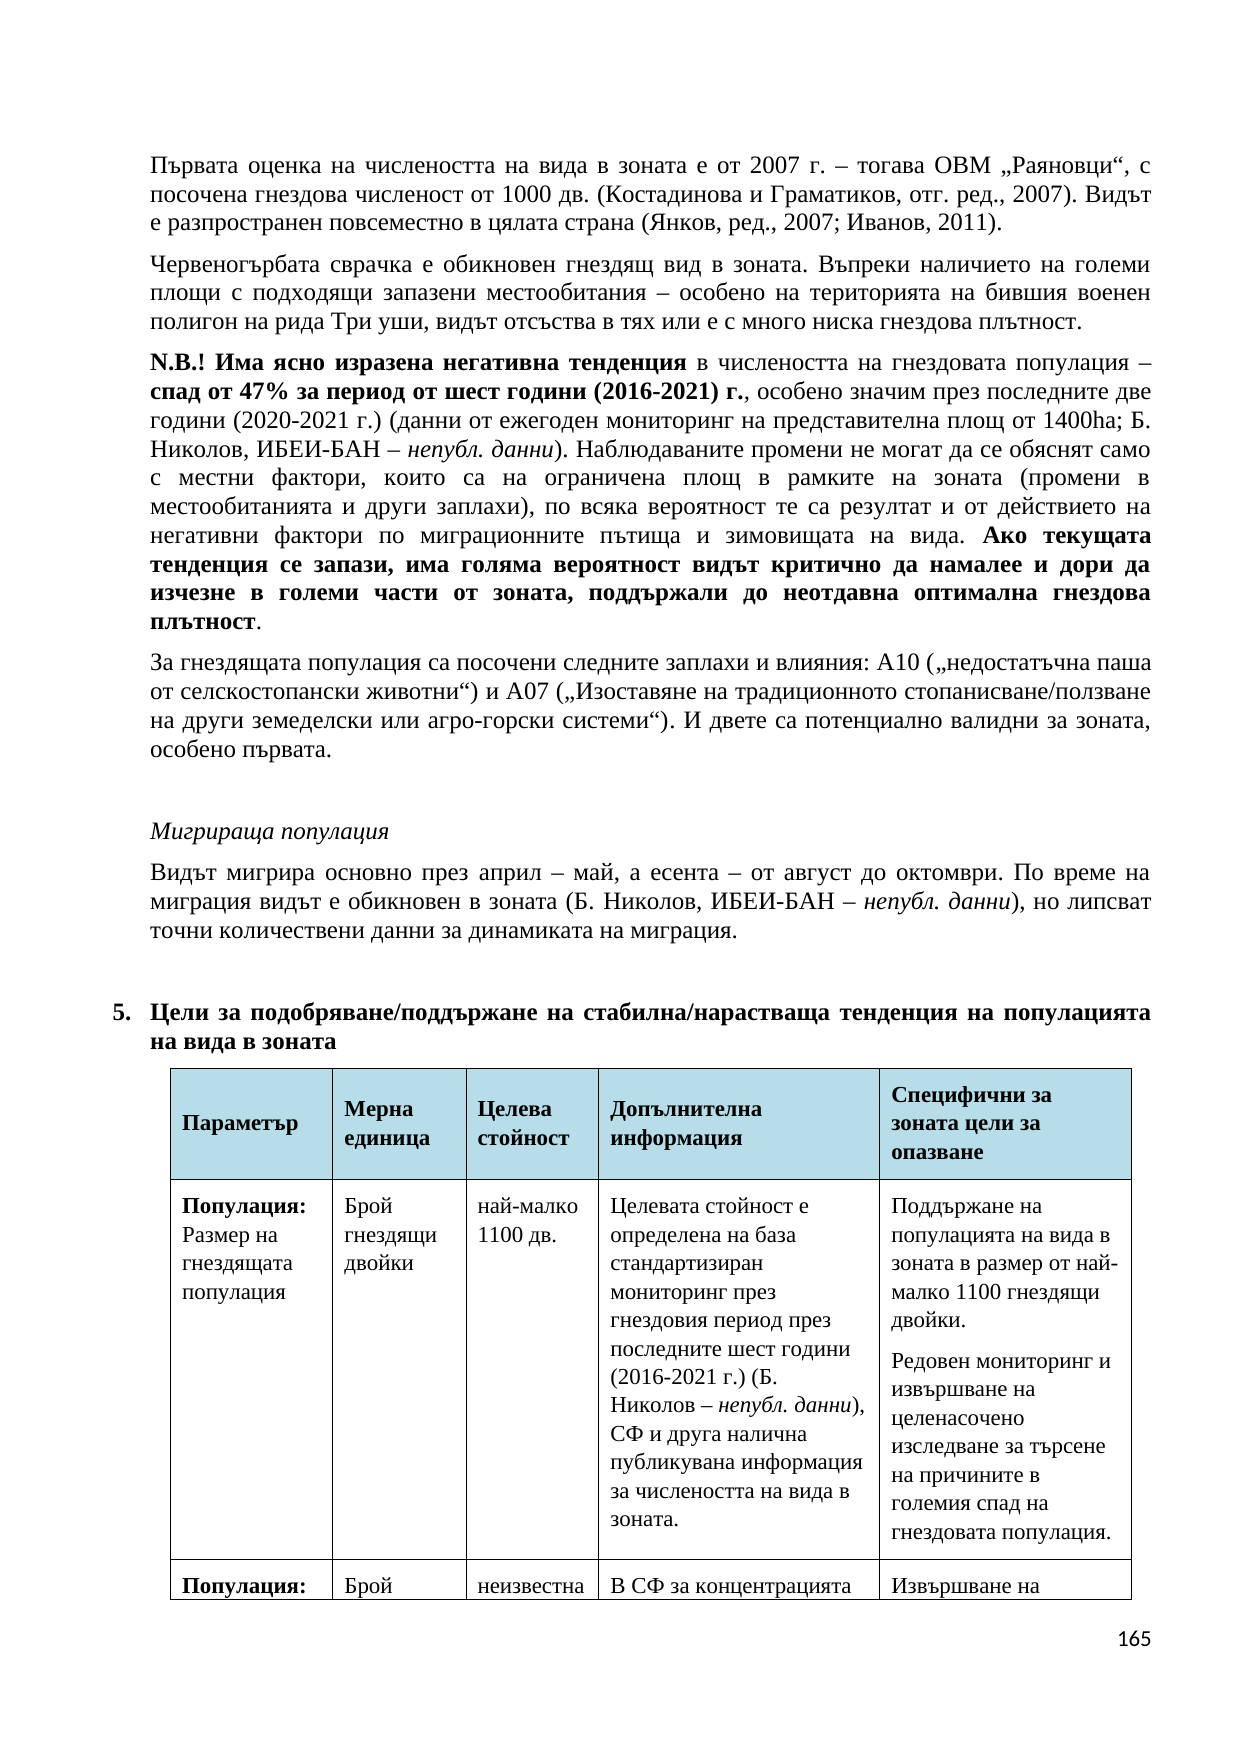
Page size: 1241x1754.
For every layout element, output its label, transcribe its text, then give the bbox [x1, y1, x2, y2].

text N.B.! Има ясно изразена негативна тенденция в числеността на гнездовата популация – спад от 47% за период от шест години (2016-2021) г., особено значим през последните две години (2020-2021 г.) (данни от ежегоден мониторинг на представителна площ от 1400ha; Б. Николов, ИБЕИ-БАН – непубл. данни). Наблюдаваните промени не могат да се обяснят само с местни фактори, които са на ограничена площ в рамките на зоната (промени в местообитанията и други заплахи), по всяка вероятност те са резултат и от действието на негативни фактори по миграционните пътища и зимовищата на вида. Ако текущата тенденция се запази, има голяма вероятност видът критично да намалее и дори да изчезне в големи части от зоната, поддържали до неотдавна оптимална гнездова плътност. [150, 347, 1152, 635]
text Червеногърбата сврачка е обикновен гнездящ вид в зоната. Въпреки наличието на големи площи с подходящи запазени местообитания – особено на територията на бившия военен полигон на рида Три уши, видът отсъства в тях или е с много ниска гнездова плътност. [150, 249, 1152, 335]
list Цели за подобряване/поддържане на стабилна/нарастваща тенденция на популацията на вида в зоната [112, 997, 1152, 1055]
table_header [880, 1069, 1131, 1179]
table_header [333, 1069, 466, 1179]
text Видът мигрира основно през април – май, а есента – от август до октомври. По време на миграция видът е обикновен в зоната (Б. Николов, ИБЕИ-БАН – непубл. данни), но липсват точни количествени данни за динамиката на миграция. [150, 857, 1152, 944]
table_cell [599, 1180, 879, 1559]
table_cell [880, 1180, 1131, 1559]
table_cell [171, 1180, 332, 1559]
text Първата оценка на числеността на вида в зоната е от 2007 г. – тогава ОВМ „Раяновци“, с посочена гнездова численост от 1000 дв. (Костадинова и Граматиков, отг. ред., 2007). Видът е разпространен повсеместно в цялата страна (Янков, ред., 2007; Иванов, 2011). [150, 150, 1152, 236]
text Мигрираща популация [150, 816, 1152, 845]
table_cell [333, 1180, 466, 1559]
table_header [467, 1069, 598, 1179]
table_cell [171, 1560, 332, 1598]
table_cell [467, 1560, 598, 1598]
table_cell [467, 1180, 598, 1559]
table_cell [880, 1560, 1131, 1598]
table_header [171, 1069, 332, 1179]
text За гнездящата популация са посочени следните заплахи и влияния: A10 („недостатъчна паша от селскостопански животни“) и A07 („Изоставяне на традиционното стопанисване/ползване на други земеделски или агро-горски системи“). И двете са потенциално валидни за зоната, особено първата. [150, 647, 1152, 762]
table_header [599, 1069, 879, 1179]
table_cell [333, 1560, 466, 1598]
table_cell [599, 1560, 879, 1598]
